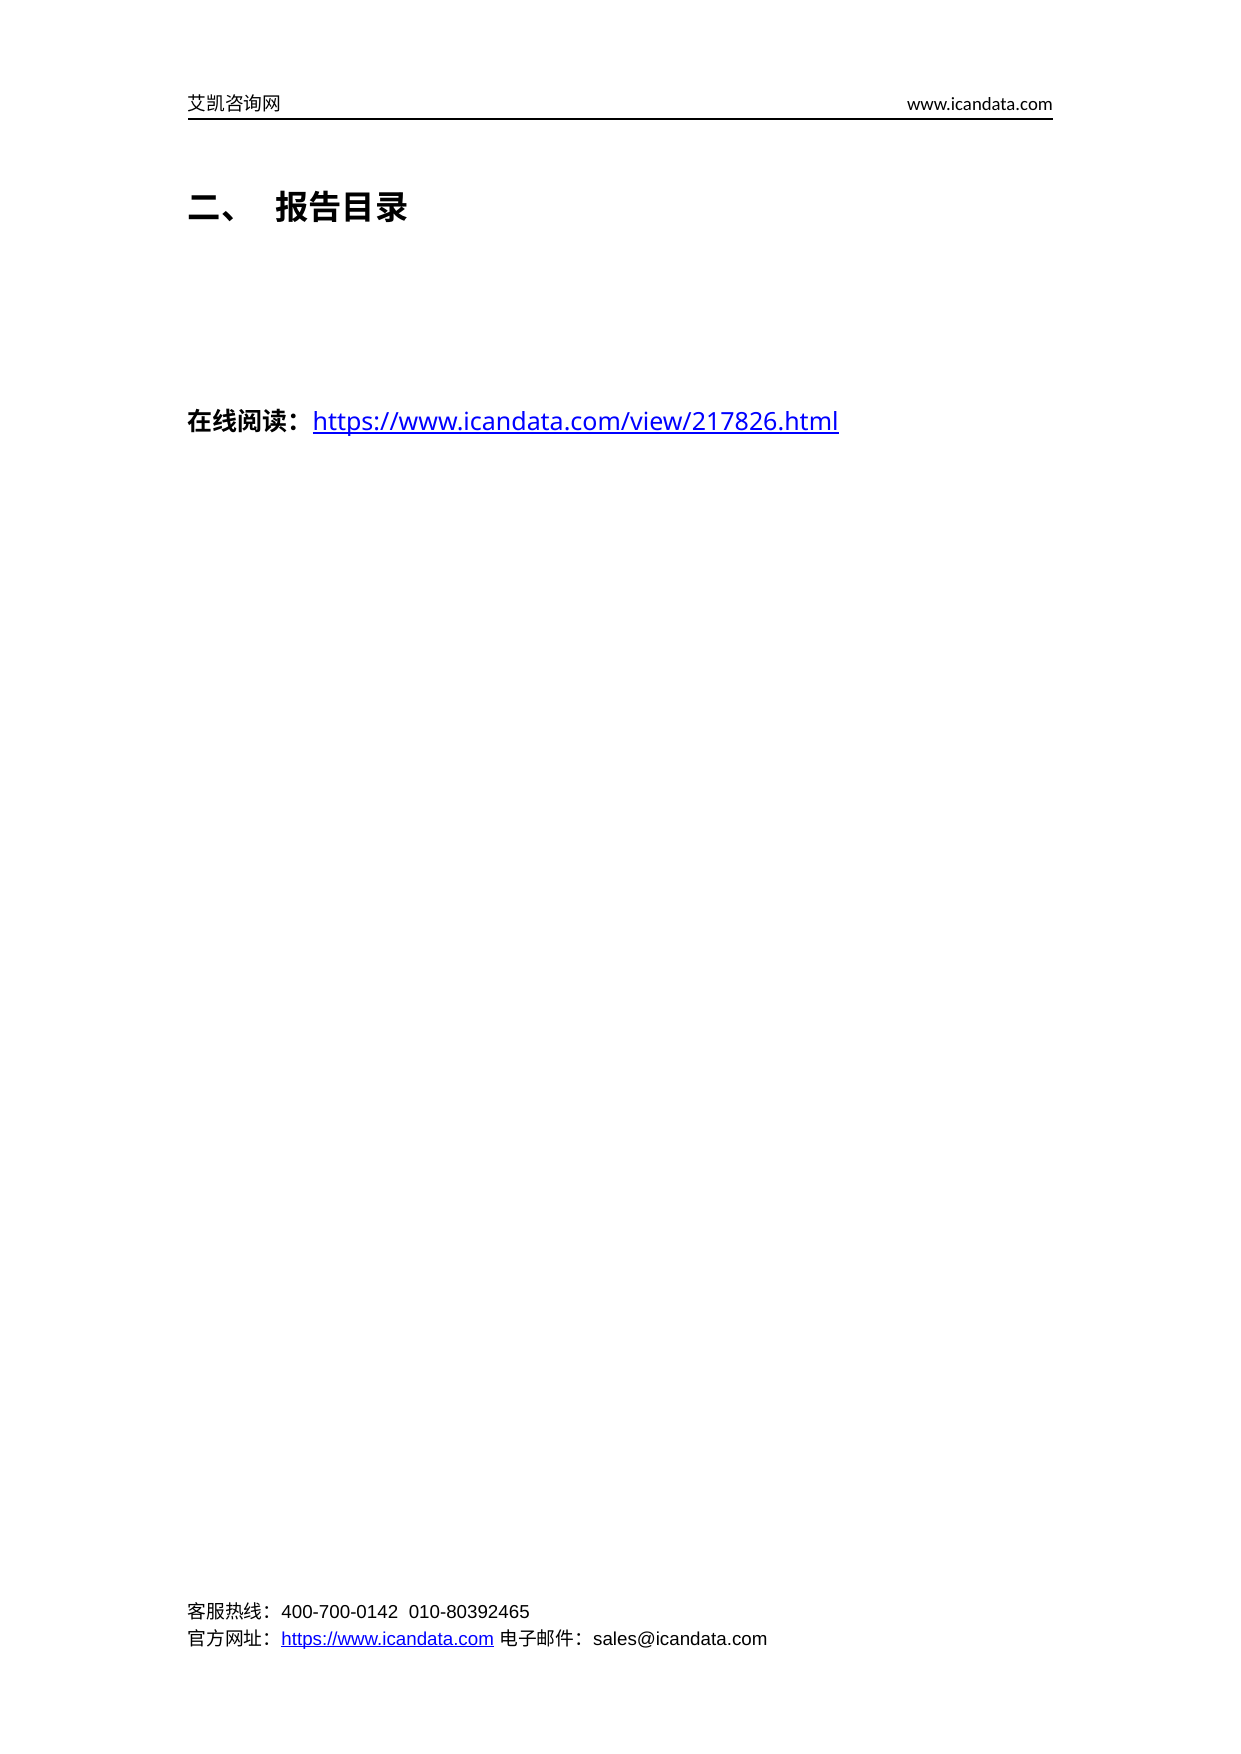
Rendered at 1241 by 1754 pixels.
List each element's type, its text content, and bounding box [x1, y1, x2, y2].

subtitle 报告目录 [187, 172, 1053, 237]
text 在线阅读：https://www.icandata.com/view/217826.html [187, 387, 1053, 452]
